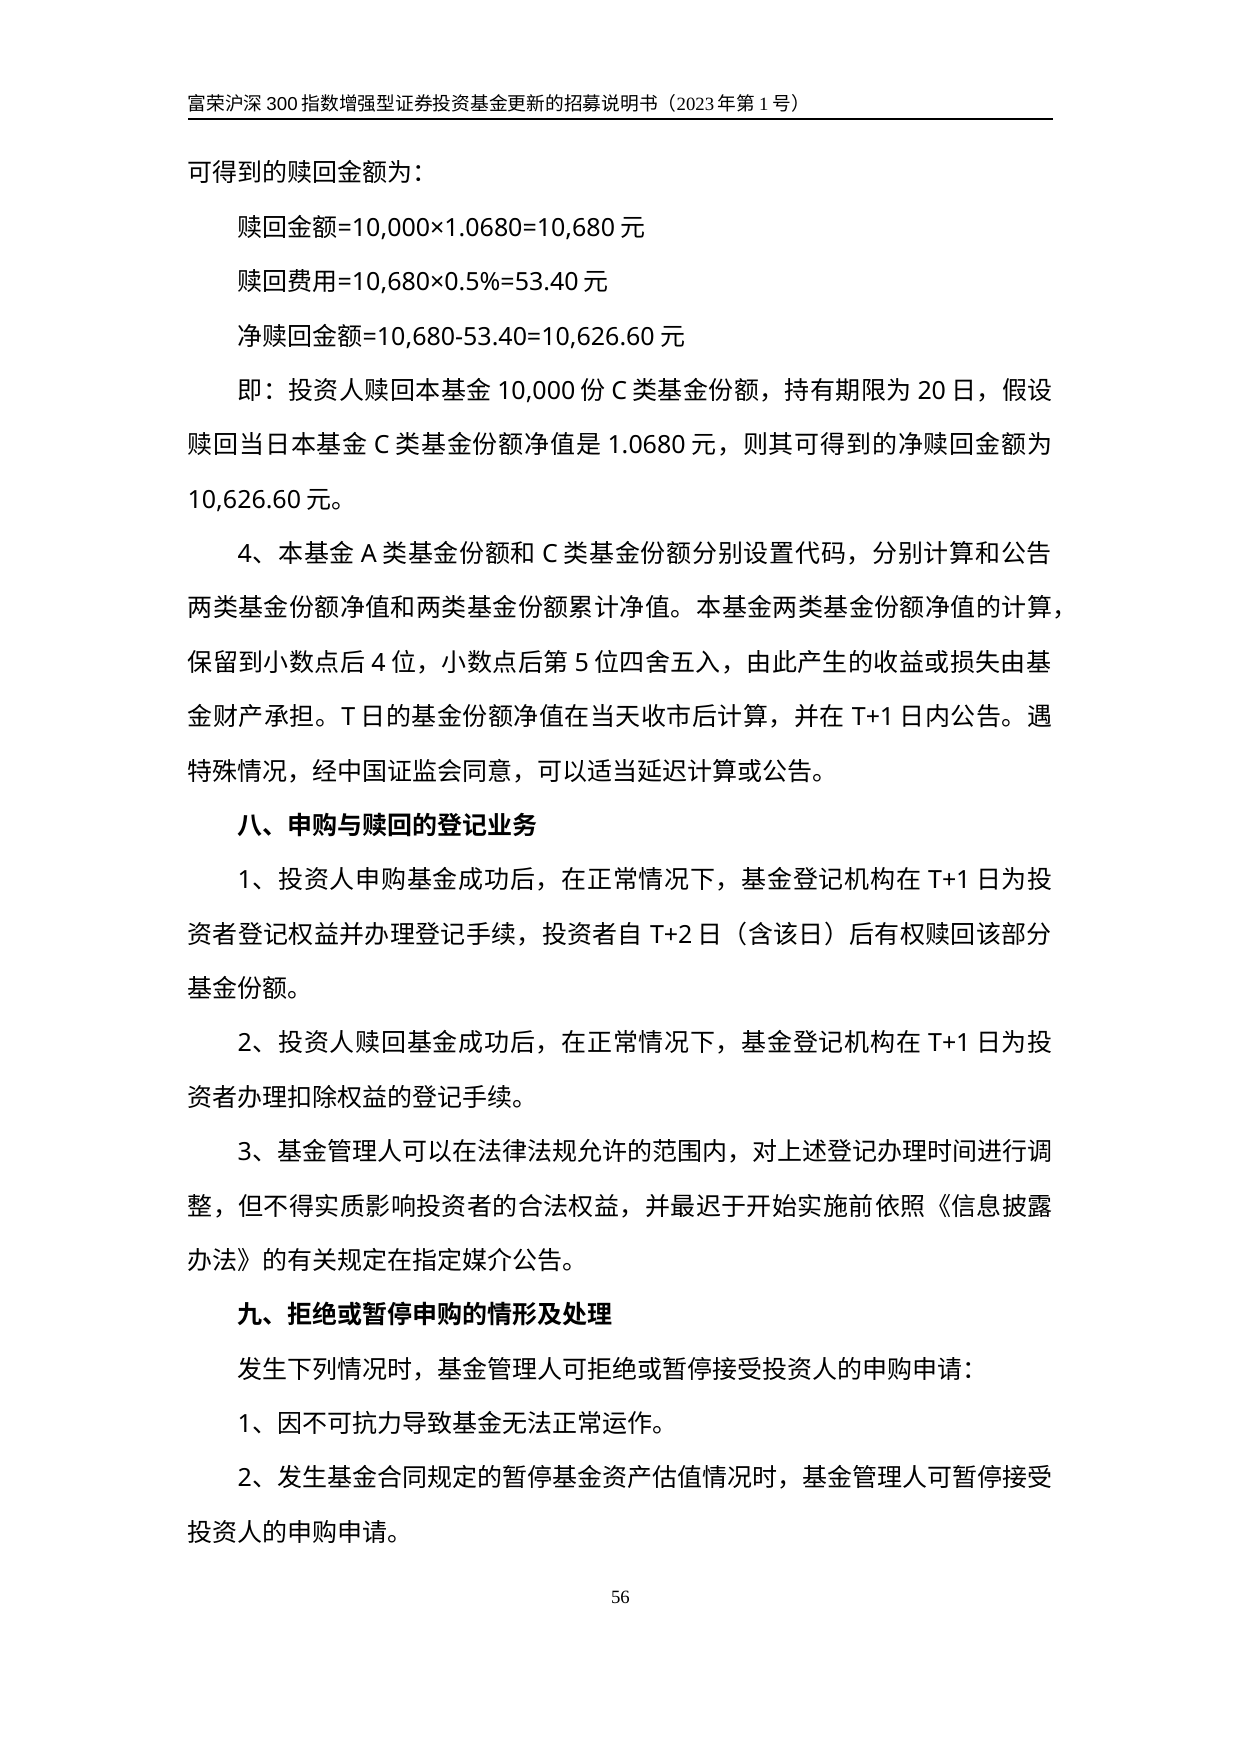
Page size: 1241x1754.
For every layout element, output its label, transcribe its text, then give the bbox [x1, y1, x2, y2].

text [187, 153, 1053, 189]
text 赎回金额=10,000×1.0680=10,680元 [187, 207, 1053, 243]
text 赎回费用=10,680×0.5%=53.40元 [187, 262, 1053, 298]
text 1、因不可抗力导致基金无法正常运作。 [187, 1403, 1053, 1440]
text 八、申购与赎回的登记业务 [187, 805, 1053, 842]
text 1、投资人申购基金成功后，在正常情况下，基金登记机构在T+1日为投资者登记权益并办理登记手续，投资者自T+2日（含该日）后有权赎回该部分基金份额。 [187, 860, 1053, 1005]
text 4、本基金A类基金份额和C类基金份额分别设置代码，分别计算和公告两类基金份额净值和两类基金份额累计净值。本基金两类基金份额净值的计算，保留到小数点后4位，小数点后第5位四舍五入，由此产生的收益或损失由基金财产承担。T日的基金份额净值在当天收市后计算，并在T+1日内公告。遇特殊情况，经中国证监会同意，可以适当延迟计算或公告。 [187, 533, 1053, 787]
text 九、拒绝或暂停申购的情形及处理 [187, 1295, 1053, 1331]
text 即：投资人赎回本基金10,000份C类基金份额，持有期限为20日，假设赎回当日本基金C类基金份额净值是1.0680元，则其可得到的净赎回金额为10,626.60元。 [187, 370, 1053, 515]
text 2、投资人赎回基金成功后，在正常情况下，基金登记机构在T+1日为投资者办理扣除权益的登记手续。 [187, 1023, 1053, 1113]
text 净赎回金额=10,680-53.40=10,626.60元 [187, 316, 1053, 352]
text 发生下列情况时，基金管理人可拒绝或暂停接受投资人的申购申请： [187, 1349, 1053, 1385]
text 2、发生基金合同规定的暂停基金资产估值情况时，基金管理人可暂停接受投资人的申购申请。 [187, 1458, 1053, 1548]
text 3、基金管理人可以在法律法规允许的范围内，对上述登记办理时间进行调整，但不得实质影响投资者的合法权益，并最迟于开始实施前依照《信息披露办法》的有关规定在指定媒介公告。 [187, 1132, 1053, 1277]
